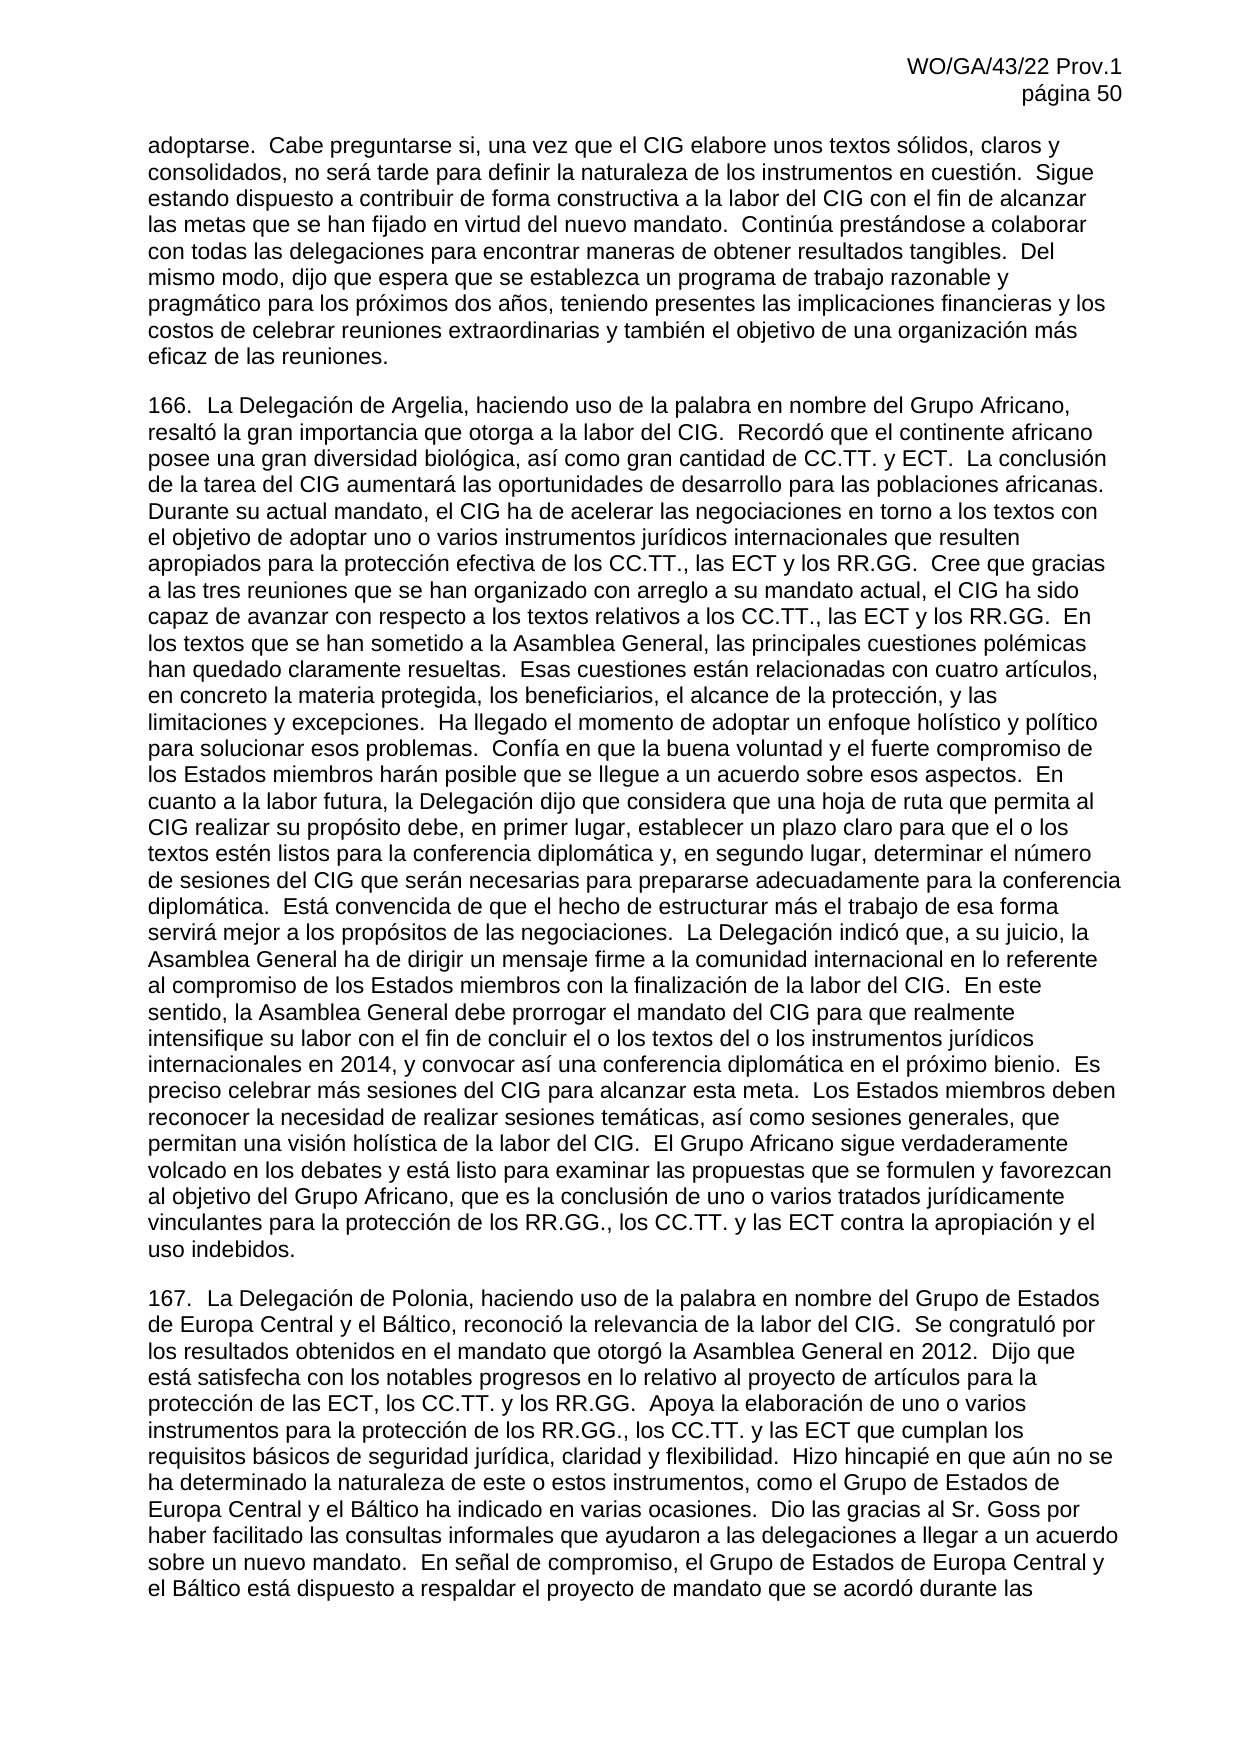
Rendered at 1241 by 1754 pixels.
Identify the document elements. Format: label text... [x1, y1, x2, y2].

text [148, 1285, 1122, 1601]
text La Delegación de Argelia, haciendo uso de la palabra en nombre del Grupo Africano, resaltó la gran importancia que otorga a la labor del CIG. Recordó que el continente africano posee una gran diversidad biológica, así como gran cantidad de CC.TT. y ECT. La conclusión de la tarea del CIG aumentará las oportunidades de desarrollo para las poblaciones africanas. Durante su actual mandato, el CIG ha de acelerar las negociaciones en torno a los textos con el objetivo de adoptar uno o varios instrumentos jurídicos internacionales que resulten apropiados para la protección efectiva de los CC.TT., las ECT y los RR.GG. Cree que gracias a las tres reuniones que se han organizado con arreglo a su mandato actual, el CIG ha sido capaz de avanzar con respecto a los textos relativos a los CC.TT., las ECT y los RR.GG. En los textos que se han sometido a la Asamblea General, las principales cuestiones polémicas han quedado claramente resueltas. Esas cuestiones están relacionadas con cuatro artículos, en concreto la materia protegida, los beneficiarios, el alcance de la protección, y las limitaciones y excepciones. Ha llegado el momento de adoptar un enfoque holístico y político para solucionar esos problemas. Confía en que la buena voluntad y el fuerte compromiso de los Estados miembros harán posible que se llegue a un acuerdo sobre esos aspectos. En cuanto a la labor futura, la Delegación dijo que considera que una hoja de ruta que permita al CIG realizar su propósito debe, en primer lugar, establecer un plazo claro para que el o los textos estén listos para la conferencia diplomática y, en segundo lugar, determinar el número de sesiones del CIG que serán necesarias para prepararse adecuadamente para la conferencia diplomática. Está convencida de que el hecho de estructurar más el trabajo de esa forma servirá mejor a los propósitos de las negociaciones. La Delegación indicó que, a su juicio, la Asamblea General ha de dirigir un mensaje firme a la comunidad internacional en lo referente al compromiso de los Estados miembros con la finalización de la labor del CIG. En este sentido, la Asamblea General debe prorrogar el mandato del CIG para que realmente intensifique su labor con el fin de concluir el o los textos del o los instrumentos jurídicos internacionales en 2014, y convocar así una conferencia diplomática en el próximo bienio. Es preciso celebrar más sesiones del CIG para alcanzar esta meta. Los Estados miembros deben reconocer la necesidad de realizar sesiones temáticas, así como sesiones generales, que permitan una visión holística de la labor del CIG. El Grupo Africano sigue verdaderamente volcado en los debates y está listo para examinar las propuestas que se formulen y favorezcan al objetivo del Grupo Africano, que es la conclusión de uno o varios tratados jurídicamente vinculantes para la protección de los RR.GG., los CC.TT. y las ECT contra la apropiación y el uso indebidos. [148, 392, 1122, 1262]
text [148, 132, 1122, 369]
